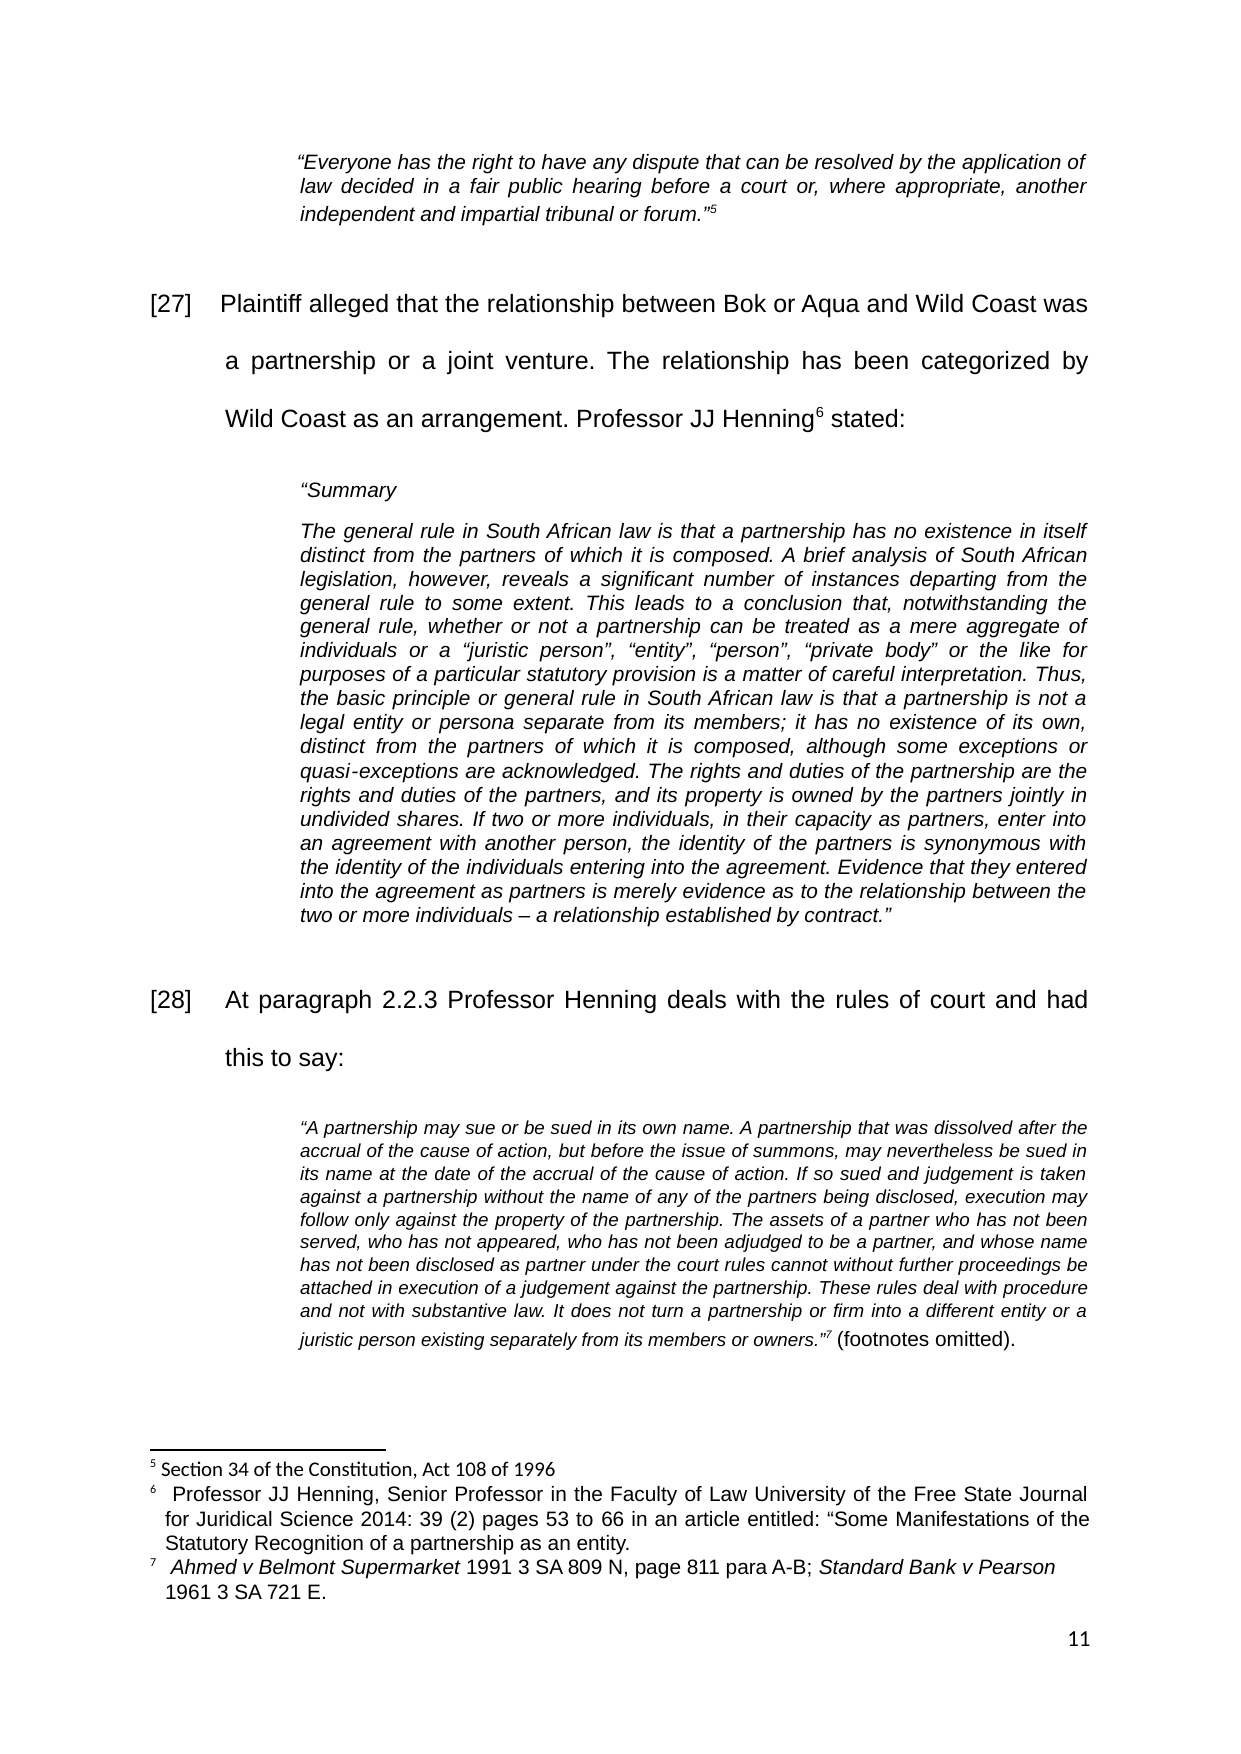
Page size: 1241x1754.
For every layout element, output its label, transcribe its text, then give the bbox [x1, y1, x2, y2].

text The general rule in South African law is that a partnership has no existence in itself distinct from the partners of which it is composed. A brief analysis of South African legislation, however, reveals a significant number of instances departing from the general rule to some extent. This leads to a conclusion that, notwithstanding the general rule, whether or not a partnership can be treated as a mere aggregate of individuals or a “juristic person”, “entity”, “person”, “private body” or the like for purposes of a particular statutory provision is a matter of careful interpretation. Thus, the basic principle or general rule in South African law is that a partnership is not a legal entity or persona separate from its members; it has no existence of its own, distinct from the partners of which it is composed, although some exceptions or quasi‑exceptions are acknowledged. The rights and duties of the partnership are the rights and duties of the partners, and its property is owned by the partners jointly in undivided shares. If two or more individuals, in their capacity as partners, enter into an agreement with another person, the identity of the partners is synonymous with the identity of the individuals entering into the agreement. Evidence that they entered into the agreement as partners is merely evidence as to the relationship between the two or more individuals – a relationship established by contract.” [300, 518, 1090, 927]
text “Summary [300, 478, 1090, 502]
text “Everyone has the right to have any dispute that can be resolved by the application of law decided in a fair public hearing before a court or, where appropriate, another independent and impartial tribunal or forum.” [225, 150, 1090, 227]
text [28] At paragraph 2.2.3 Professor Henning deals with the rules of court and had this to say: [150, 986, 1090, 1072]
text [27] Plaintiff alleged that the relationship between Bok or Aqua and Wild Coast was a partnership or a joint venture. The relationship has been categorized by Wild Coast as an arrangement. Professor JJ Henning stated: [150, 289, 1090, 432]
text “A partnership may sue or be sued in its own name. A partnership that was dissolved after the accrual of the cause of action, but before the issue of summons, may nevertheless be sued in its name at the date of the accrual of the cause of action. If so sued and judgement is taken against a partnership without the name of any of the partners being disclosed, execution may follow only against the property of the partnership. The assets of a partner who has not been served, who has not appeared, who has not been adjudged to be a partner, and whose name has not been disclosed as partner under the court rules cannot without further proceedings be attached in execution of a judgement against the partnership. These rules deal with procedure and not with substantive law. It does not turn a partnership or firm into a different entity or a juristic person existing separately from its members or owners.” (footnotes omitted). [300, 1117, 1090, 1351]
